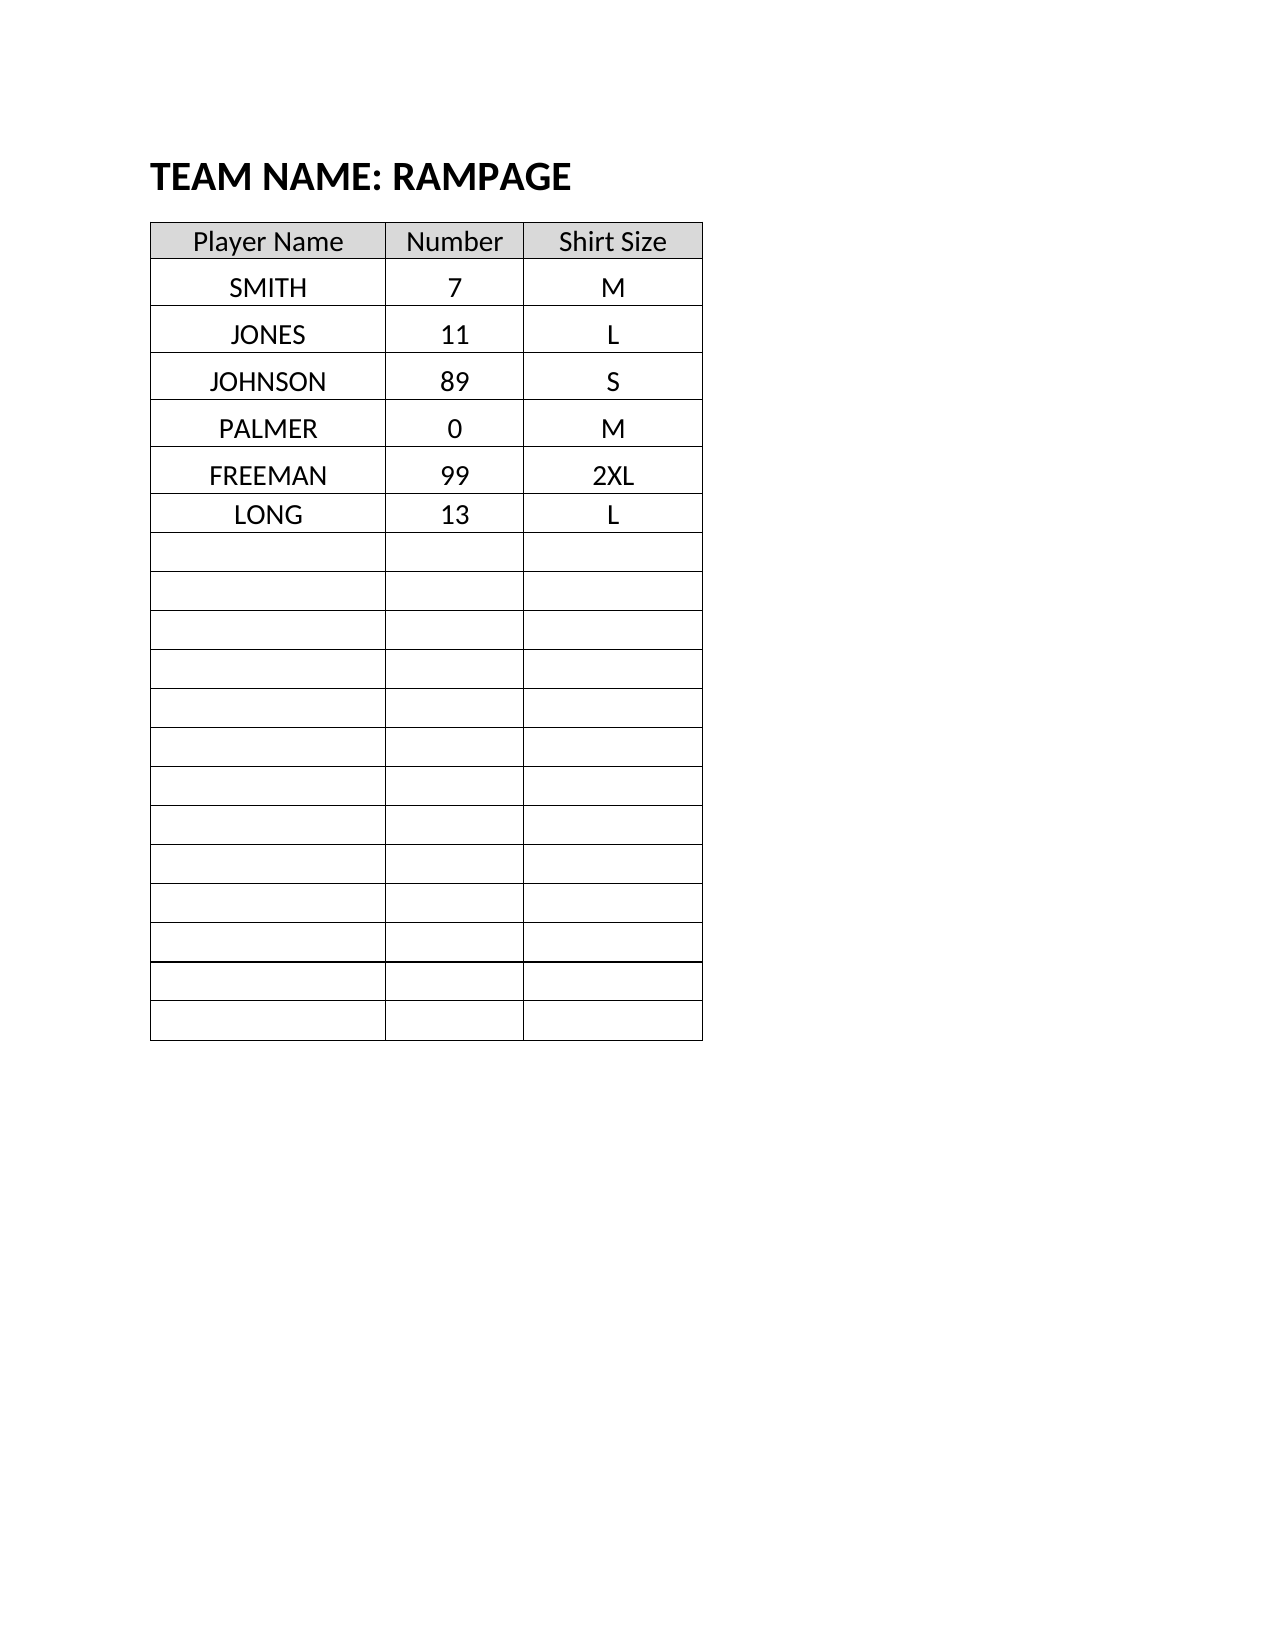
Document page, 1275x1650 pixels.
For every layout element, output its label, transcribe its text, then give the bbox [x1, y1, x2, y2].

table_cell [151, 806, 385, 844]
table_cell [524, 884, 702, 922]
table_cell [151, 611, 385, 649]
table_cell [386, 963, 523, 1000]
table_cell [151, 728, 385, 766]
table_cell 99 [386, 447, 523, 493]
table_cell 2XL [524, 447, 702, 493]
table_cell [524, 1001, 702, 1039]
table_cell LONG [151, 494, 385, 532]
table_cell [386, 884, 523, 922]
table_cell [151, 572, 385, 610]
table_cell 7 [386, 259, 523, 305]
table_cell [524, 806, 702, 844]
table_cell [151, 845, 385, 883]
table_cell [386, 845, 523, 883]
table_cell [151, 1001, 385, 1039]
table_cell [386, 923, 523, 961]
table_cell M [524, 259, 702, 305]
table_cell SMITH [151, 259, 385, 305]
table_cell [151, 689, 385, 727]
table_cell [386, 767, 523, 805]
table_header Number [386, 223, 523, 258]
text TEAM NAME: RAMPAGE [150, 150, 1125, 201]
table_cell [151, 767, 385, 805]
table_cell S [524, 353, 702, 399]
table_cell [524, 650, 702, 688]
table_cell JOHNSON [151, 353, 385, 399]
table_header Shirt Size [524, 223, 702, 258]
table_cell [524, 533, 702, 571]
table_cell [524, 572, 702, 610]
table_cell [386, 572, 523, 610]
table_cell PALMER [151, 400, 385, 446]
table_cell [524, 728, 702, 766]
table_cell [524, 611, 702, 649]
table_cell [386, 650, 523, 688]
table_cell [151, 884, 385, 922]
table_cell [524, 923, 702, 961]
table_cell [151, 963, 385, 1000]
table_cell [524, 767, 702, 805]
table_cell [386, 1001, 523, 1039]
table_cell [386, 611, 523, 649]
table_cell L [524, 494, 702, 532]
table_cell [386, 728, 523, 766]
table_cell [151, 923, 385, 961]
table_cell [386, 689, 523, 727]
table_cell JONES [151, 306, 385, 352]
table_cell FREEMAN [151, 447, 385, 493]
table_cell [386, 533, 523, 571]
table_cell 13 [386, 494, 523, 532]
table_cell M [524, 400, 702, 446]
table_cell 11 [386, 306, 523, 352]
table_cell [151, 533, 385, 571]
table_cell 89 [386, 353, 523, 399]
table_cell [524, 963, 702, 1000]
table_cell 0 [386, 400, 523, 446]
table_cell [524, 689, 702, 727]
table_header Player Name [151, 223, 385, 258]
table_cell [151, 650, 385, 688]
table_cell [524, 845, 702, 883]
table_cell L [524, 306, 702, 352]
table_cell [386, 806, 523, 844]
